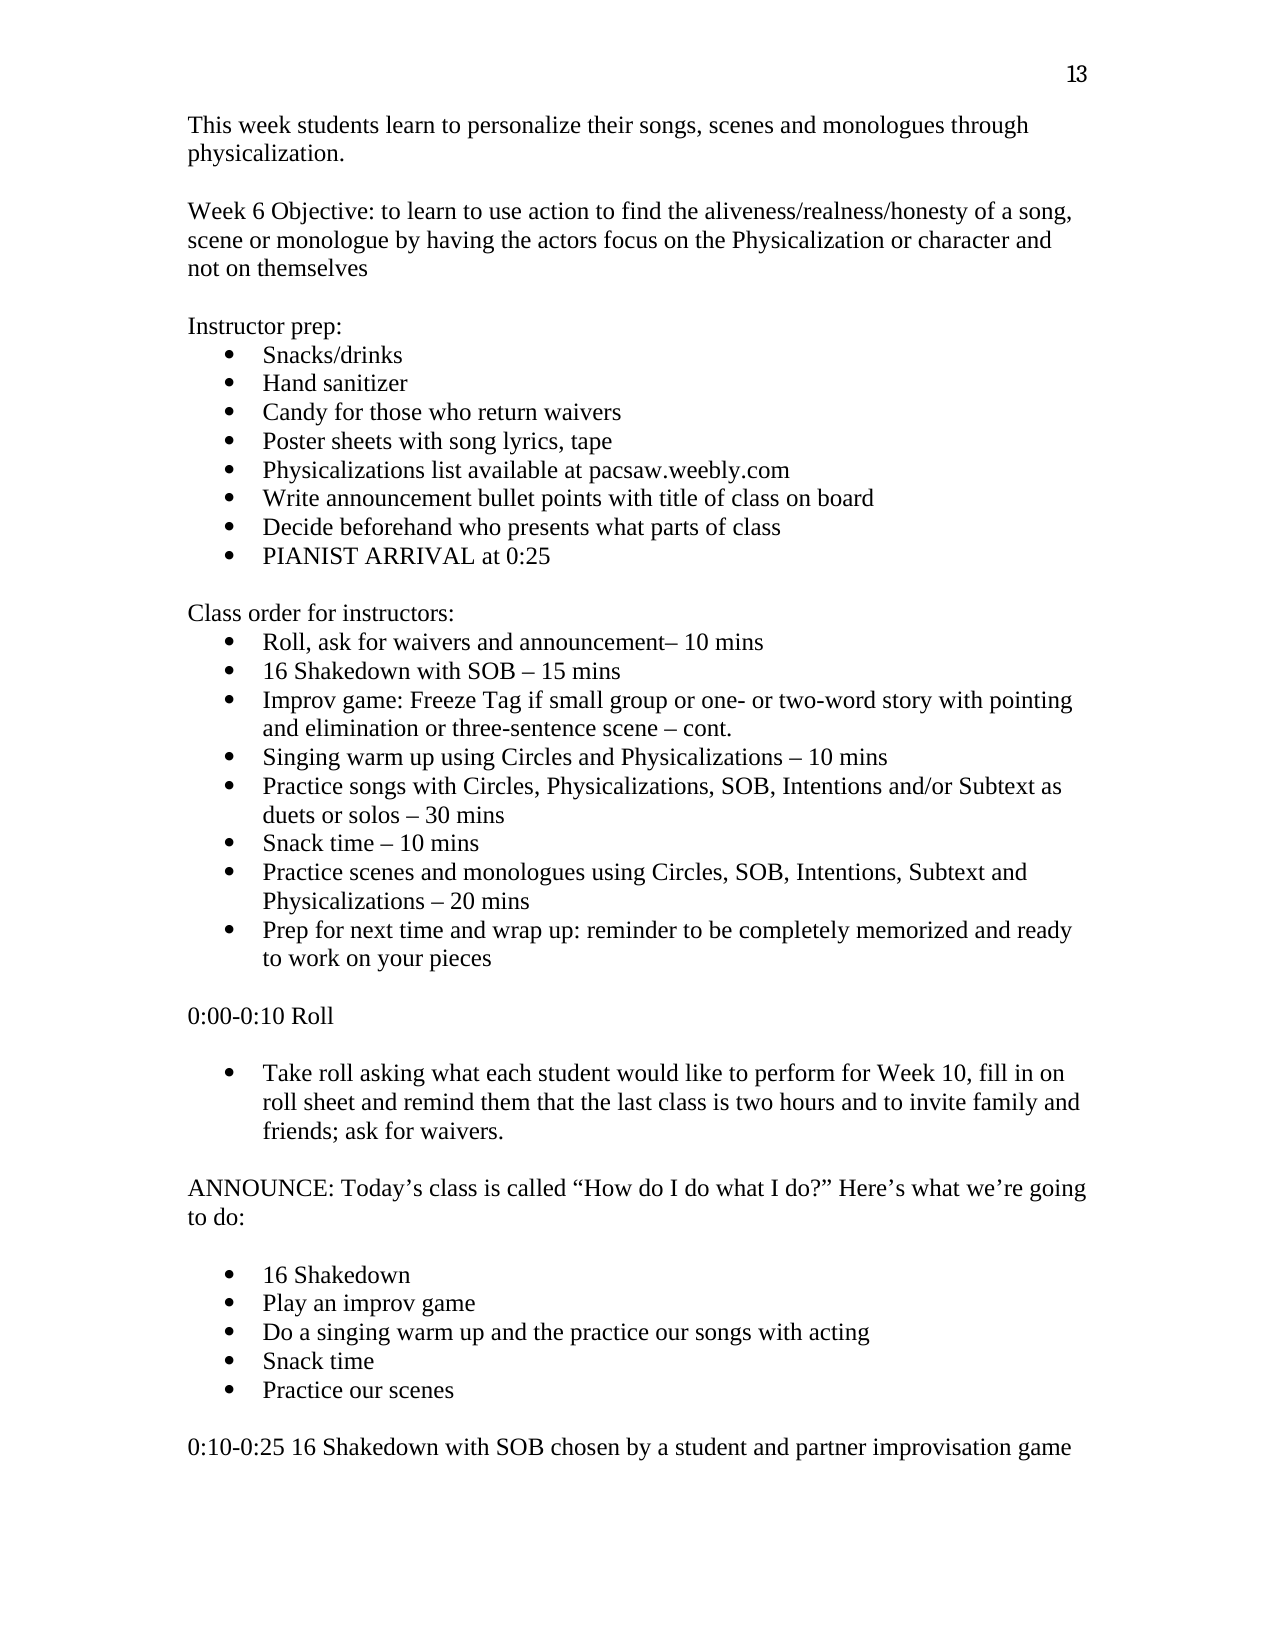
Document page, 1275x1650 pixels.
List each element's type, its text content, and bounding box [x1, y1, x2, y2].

list Take roll asking what each student would like to perform for Week 10, fill in on roll sheet and remind them that the last class is two hours and to invite family and friends; ask for waivers. [225, 1058, 1087, 1145]
list Write announcement bullet points with title of class on board [225, 483, 1087, 512]
list Practice our scenes [225, 1375, 1087, 1403]
text This week students learn to personalize their songs, scenes and monologues through physicalization. [187, 110, 1087, 167]
list Snack time – 10 mins [225, 828, 1087, 857]
list Practice scenes and monologues using Circles, SOB, Intentions, Subtext and Physicalizations – 20 mins [225, 857, 1087, 915]
list Singing warm up using Circles and Physicalizations – 10 mins [225, 742, 1087, 771]
text 0:00-0:10 Roll [187, 1001, 1087, 1030]
text Week 6 Objective: to learn to use action to find the aliveness/realness/honesty of a song, scene or monologue by having the actors focus on the Physicalization or character and not on themselves [187, 196, 1087, 282]
list Candy for those who return waivers [225, 397, 1087, 426]
list Hand sanitizer [225, 368, 1087, 397]
list Poster sheets with song lyrics, tape [225, 426, 1087, 455]
text Class order for instructors: [187, 598, 1087, 627]
list 16 Shakedown [225, 1260, 1087, 1288]
text Instructor prep: [187, 311, 1087, 340]
list Prep for next time and wrap up: reminder to be completely memorized and ready to work on your pieces [225, 915, 1087, 972]
list Snacks/drinks [225, 340, 1087, 368]
list Improv game: Freeze Tag if small group or one- or two-word story with pointing and elimination or three-sentence scene – cont. [225, 685, 1087, 742]
list Physicalizations list available at pacsaw.weebly.com [225, 455, 1087, 483]
list 16 Shakedown with SOB – 15 mins [225, 656, 1087, 685]
list Roll, ask for waivers and announcement– 10 mins [225, 627, 1087, 656]
text ANNOUNCE: Today’s class is called “How do I do what I do?” Here’s what we’re going to do: [187, 1173, 1087, 1231]
list Practice songs with Circles, Physicalizations, SOB, Intentions and/or Subtext as duets or solos – 30 mins [225, 771, 1087, 828]
list Decide beforehand who presents what parts of class [225, 512, 1087, 541]
list Do a singing warm up and the practice our songs with acting [225, 1317, 1087, 1346]
list Snack time [225, 1346, 1087, 1375]
text 0:10-0:25 16 Shakedown with SOB chosen by a student and partner improvisation game [187, 1432, 1087, 1461]
list PIANIST ARRIVAL at 0:25 [225, 541, 1087, 570]
list Play an improv game [225, 1288, 1087, 1317]
